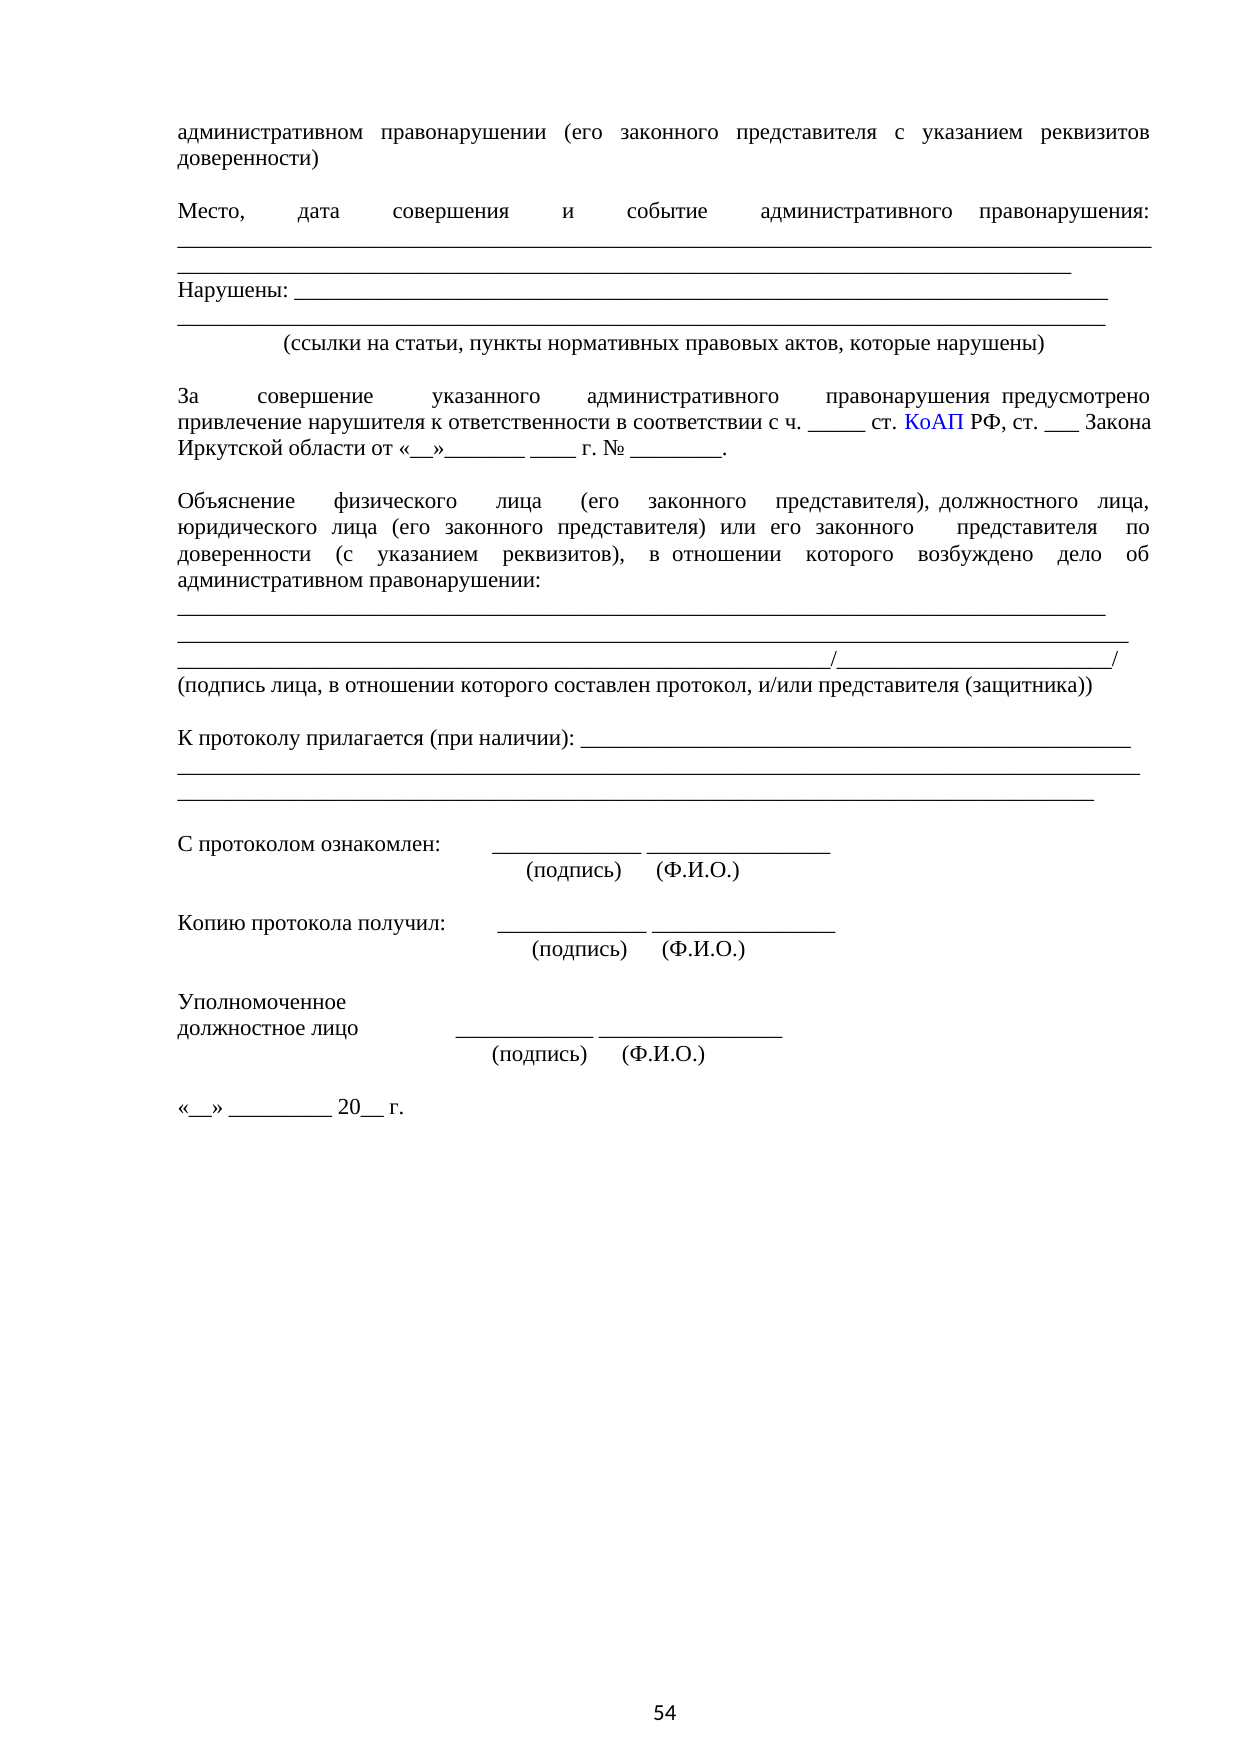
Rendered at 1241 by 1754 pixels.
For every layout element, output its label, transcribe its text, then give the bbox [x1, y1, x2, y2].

text Уполномоченное [177, 988, 1152, 1014]
text ____________________________________________________________________________________ [177, 751, 1152, 777]
text _________________________________________________________/________________________/ [177, 645, 1152, 672]
text _________________________________________________________________________________ [177, 303, 1152, 329]
text К протоколу прилагается (при наличии): ________________________________________________ [177, 724, 1152, 751]
text (подпись лица, в отношении которого составлен протокол, и/или представителя (защитника)) [177, 672, 1152, 698]
text ___________________________________________________________________________________ [177, 619, 1152, 645]
text За совершение указанного административного правонарушения предусмотрено привлечение нарушителя к ответственности в соответствии с ч. _____ ст. КоАП РФ, ст. ___ Закона Иркутской области от «__»_______ ____ г. № ________. [177, 382, 1152, 461]
text (ссылки на статьи, пункты нормативных правовых актов, которые нарушены) [177, 329, 1152, 355]
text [177, 118, 1152, 171]
text должностное лицо ____________ ________________ [177, 1014, 1152, 1041]
text (подпись) (Ф.И.О.) [177, 856, 1152, 882]
text Копию протокола получил: _____________ ________________ [177, 909, 1152, 935]
text Место, дата совершения и событие административного правонарушения: ___________________________________________________________________________________________________________________________________________________________________ Нарушены: _______________________________________________________________________ [177, 248, 1152, 303]
text ________________________________________________________________________________ [177, 777, 1152, 803]
text Объяснение физического лица (его законного представителя), должностного лица, юридического лица (его законного представителя) или его законного представителя по доверенности (с указанием реквизитов), в отношении которого возбуждено дело об административном правонарушении: [177, 487, 1152, 592]
text С протоколом ознакомлен: _____________ ________________ [177, 830, 1152, 856]
text _________________________________________________________________________________ [177, 592, 1152, 619]
text Место, дата совершения и событие административного правонарушения: ___________________________________________________________________________________________________________________________________________________________________ Нарушены: _______________________________________________________________________ [177, 197, 1152, 247]
text «__» _________ 20__ г. [177, 1093, 1152, 1119]
text (подпись) (Ф.И.О.) [177, 935, 1152, 961]
text (подпись) (Ф.И.О.) [177, 1041, 1152, 1067]
